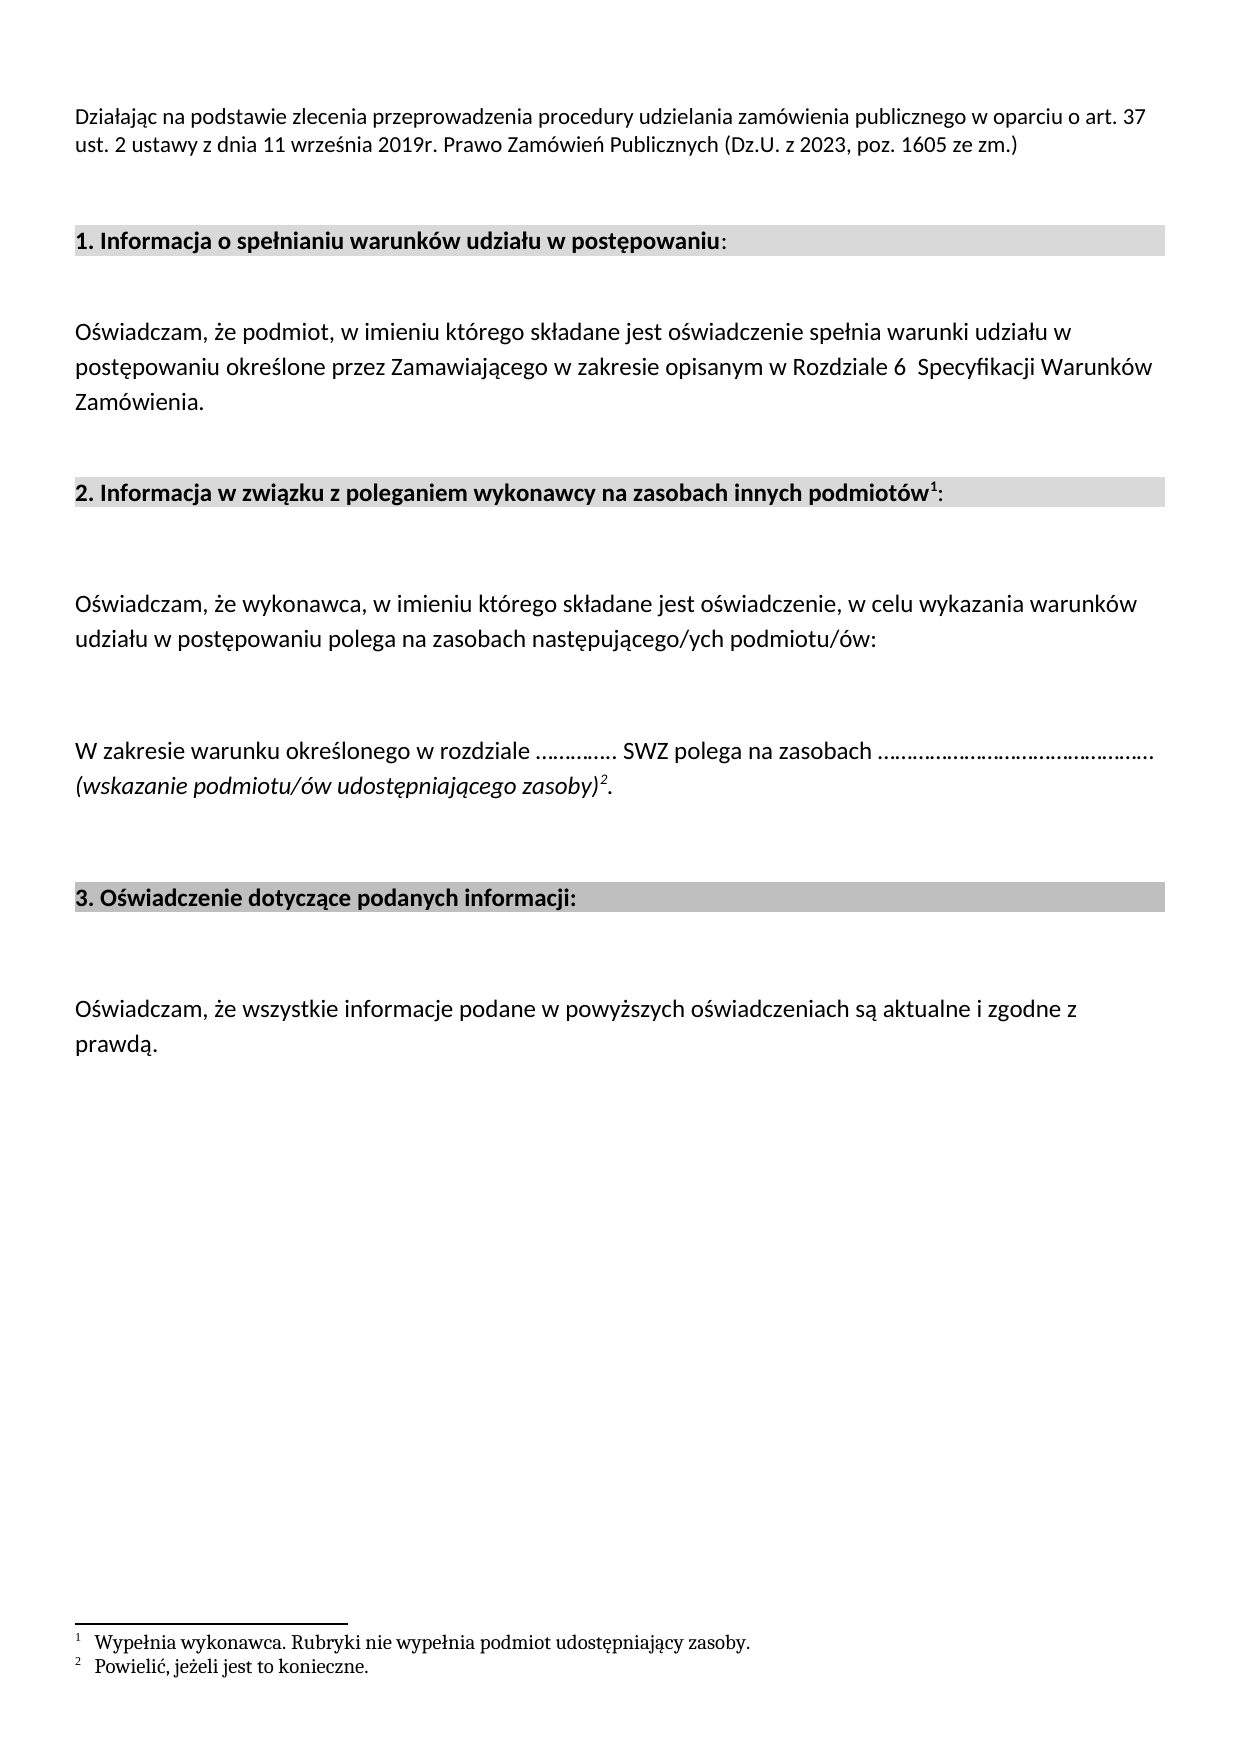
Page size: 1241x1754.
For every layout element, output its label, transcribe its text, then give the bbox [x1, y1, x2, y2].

text Oświadczam, że wykonawca, w imieniu którego składane jest oświadczenie, w celu wykazania warunków udziału w postępowaniu polega na zasobach następującego/ych podmiotu/ów: [75, 588, 1165, 654]
text 2. Informacja w związku z poleganiem wykonawcy na zasobach innych podmiotów: [75, 477, 1165, 507]
text W zakresie warunku określonego w rozdziale ………….. SWZ polega na zasobach ………………………………………… (wskazanie podmiotu/ów udostępniającego zasoby). [75, 735, 1165, 801]
text 1. Informacja o spełnianiu warunków udziału w postępowaniu: [75, 225, 1165, 256]
text Oświadczam, że wszystkie informacje podane w powyższych oświadczeniach są aktualne i zgodne z prawdą. [75, 993, 1165, 1059]
text Oświadczam, że podmiot, w imieniu którego składane jest oświadczenie spełnia warunki udziału w postępowaniu określone przez Zamawiającego w zakresie opisanym w Rozdziale 6 Specyfikacji Warunków Zamówienia. [75, 316, 1165, 416]
text 3. Oświadczenie dotyczące podanych informacji: [75, 882, 1165, 912]
text Działając na podstawie zlecenia przeprowadzenia procedury udzielania zamówienia publicznego w oparciu o art. 37 ust. 2 ustawy z dnia 11 września 2019r. Prawo Zamówień Publicznych (Dz.U. z 2023, poz. 1605 ze zm.) [75, 102, 1165, 158]
